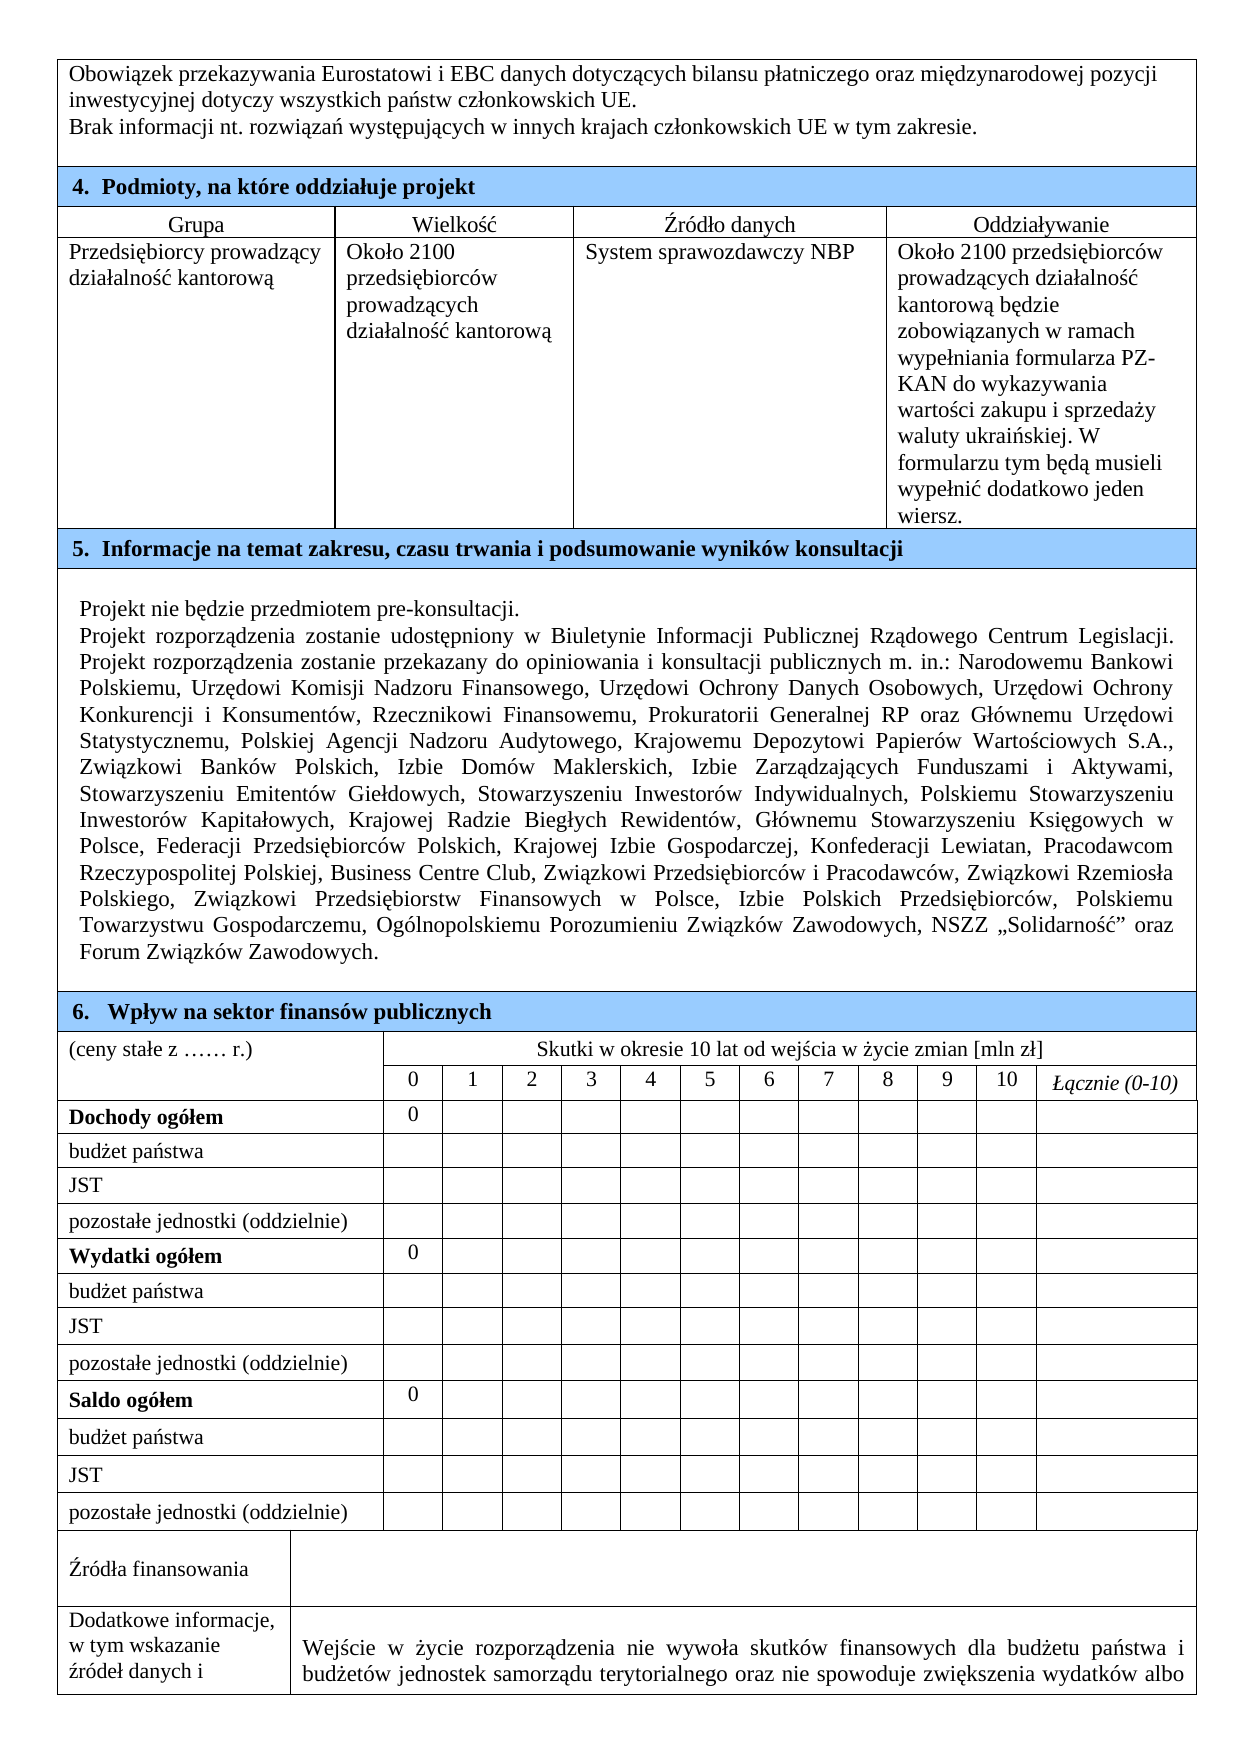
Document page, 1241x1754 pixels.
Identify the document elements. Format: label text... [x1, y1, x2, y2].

table_cell [562, 1134, 620, 1167]
table_cell [562, 1381, 620, 1418]
table_cell [977, 1493, 1036, 1529]
table_cell [859, 1308, 917, 1343]
table_cell [503, 1493, 561, 1529]
table_cell [562, 1419, 620, 1455]
table_cell [859, 1168, 917, 1202]
table_cell [859, 1345, 917, 1380]
table_cell [503, 1274, 561, 1307]
table_cell 10 [977, 1066, 1036, 1100]
table_cell budżet państwa [58, 1274, 383, 1307]
table_cell [681, 1204, 739, 1238]
table_cell [859, 1101, 917, 1133]
table_cell 6 [740, 1066, 798, 1100]
table_cell [799, 1239, 858, 1273]
table_cell [681, 1274, 739, 1307]
table_cell Dochody ogółem [58, 1101, 383, 1133]
table_cell [740, 1493, 798, 1529]
table_cell budżet państwa [58, 1134, 383, 1167]
table_cell [443, 1381, 502, 1418]
table_cell Wielkość [336, 207, 573, 237]
table_cell [918, 1419, 976, 1455]
table_cell [443, 1168, 502, 1202]
table_cell [1037, 1274, 1197, 1307]
table_cell [740, 1456, 798, 1492]
table_cell [562, 1274, 620, 1307]
table_cell [621, 1308, 680, 1343]
table_cell [1037, 1308, 1197, 1343]
table_cell [443, 1134, 502, 1167]
table_cell [681, 1493, 739, 1529]
table_cell [384, 1456, 442, 1492]
table_cell [1037, 1345, 1197, 1380]
table_cell 9 [918, 1066, 976, 1100]
table_cell [443, 1345, 502, 1380]
table_cell [799, 1134, 858, 1167]
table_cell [58, 60, 1196, 166]
table_cell Wpływ na sektor finansów publicznych [58, 992, 1196, 1031]
table_cell JST [58, 1168, 383, 1202]
table_cell Grupa [58, 207, 334, 237]
table_cell [384, 1204, 442, 1238]
table_cell 5 [681, 1066, 739, 1100]
table_cell 8 [859, 1066, 917, 1100]
table_cell [918, 1274, 976, 1307]
table_cell [443, 1419, 502, 1455]
table_cell [918, 1308, 976, 1343]
table_cell [977, 1168, 1036, 1202]
table_cell [799, 1274, 858, 1307]
table_cell [503, 1168, 561, 1202]
table_cell JST [58, 1456, 383, 1492]
table_cell Saldo ogółem [58, 1381, 383, 1418]
table_cell [621, 1381, 680, 1418]
table_cell Oddziaływanie [887, 207, 1196, 237]
table_cell [621, 1239, 680, 1273]
table_cell [443, 1101, 502, 1133]
table_cell [621, 1168, 680, 1202]
table_cell [977, 1101, 1036, 1133]
table_cell 1 [443, 1066, 502, 1100]
table_cell [918, 1204, 976, 1238]
table_cell [443, 1493, 502, 1529]
table_cell 0 [384, 1101, 442, 1133]
table_cell 2 [503, 1066, 561, 1100]
table_cell [799, 1204, 858, 1238]
table_cell [740, 1308, 798, 1343]
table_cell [58, 1607, 290, 1694]
table_cell [918, 1168, 976, 1202]
table_cell (ceny stałe z …… r.) [58, 1032, 383, 1100]
table_cell Podmioty, na które oddziałuje projekt [58, 167, 1196, 206]
table_cell [977, 1456, 1036, 1492]
table_cell [1037, 1456, 1197, 1492]
table_cell pozostałe jednostki (oddzielnie) [58, 1204, 383, 1238]
table_cell [562, 1456, 620, 1492]
table_cell [859, 1134, 917, 1167]
table_cell Projekt nie będzie przedmiotem pre-konsultacji. Projekt rozporządzenia zostanie udostępniony w Biuletynie Informacji Publicznej Rządowego Centrum Legislacji. Projekt rozporządzenia zostanie przekazany do opiniowania i konsultacji publicznych m. in.: Narodowemu Bankowi Polskiemu, Urzędowi Komisji Nadzoru Finansowego, Urzędowi Ochrony Danych Osobowych, Urzędowi Ochrony Konkurencji i Konsumentów, Rzecznikowi Finansowemu, Prokuratorii Generalnej RP oraz Głównemu Urzędowi Statystycznemu, Polskiej Agencji Nadzoru Audytowego, Krajowemu Depozytowi Papierów Wartościowych S.A., Związkowi Banków Polskich, Izbie Domów Maklerskich, Izbie Zarządzających Funduszami i Aktywami, Stowarzyszeniu Emitentów Giełdowych, Stowarzyszeniu Inwestorów Indywidualnych, Polskiemu Stowarzyszeniu Inwestorów Kapitałowych, Krajowej Radzie Biegłych Rewidentów, Głównemu Stowarzyszeniu Księgowych w Polsce, Federacji Przedsiębiorców Polskich, Krajowej Izbie Gospodarczej, Konfederacji Lewiatan, Pracodawcom Rzeczypospolitej Polskiej, Business Centre Club, Związkowi Przedsiębiorców i Pracodawców, Związkowi Rzemiosła Polskiego, Związkowi Przedsiębiorstw Finansowych w Polsce, Izbie Polskich Przedsiębiorców, Polskiemu Towarzystwu Gospodarczemu, Ogólnopolskiemu Porozumieniu Związków Zawodowych, NSZZ „Solidarność” oraz Forum Związków Zawodowych. [58, 569, 1196, 991]
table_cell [291, 1607, 1196, 1694]
table_cell [443, 1274, 502, 1307]
table_cell [918, 1134, 976, 1167]
table_cell [918, 1101, 976, 1133]
table_cell [384, 1168, 442, 1202]
table_cell [977, 1274, 1036, 1307]
table_cell [681, 1239, 739, 1273]
table_cell [503, 1308, 561, 1343]
table_cell [740, 1239, 798, 1273]
table_cell [562, 1101, 620, 1133]
table_cell Źródła finansowania [58, 1531, 290, 1606]
table_cell [859, 1239, 917, 1273]
table_cell 4 [621, 1066, 680, 1100]
table_cell [503, 1239, 561, 1273]
table_cell [1037, 1204, 1197, 1238]
table_cell [503, 1345, 561, 1380]
table_cell [681, 1456, 739, 1492]
table_cell [977, 1381, 1036, 1418]
table_cell 0 [384, 1066, 442, 1100]
table_cell [384, 1345, 442, 1380]
table_cell [384, 1134, 442, 1167]
table_cell [1037, 1493, 1197, 1529]
table_cell [799, 1308, 858, 1343]
table_cell [977, 1345, 1036, 1380]
table_cell [621, 1456, 680, 1492]
table_cell [384, 1274, 442, 1307]
table_cell [1037, 1168, 1197, 1202]
table_cell [740, 1168, 798, 1202]
table_cell Przedsiębiorcy prowadzący działalność kantorową [58, 238, 334, 528]
table_cell [681, 1101, 739, 1133]
table_cell [799, 1101, 858, 1133]
table_cell [503, 1456, 561, 1492]
table_cell [503, 1134, 561, 1167]
table_cell [799, 1456, 858, 1492]
table_cell [503, 1381, 561, 1418]
table_cell [503, 1204, 561, 1238]
table_cell [621, 1204, 680, 1238]
table_cell Około 2100 przedsiębiorców prowadzących działalność kantorową będzie zobowiązanych w ramach wypełniania formularza PZ-KAN do wykazywania wartości zakupu i sprzedaży waluty ukraińskiej. W formularzu tym będą musieli wypełnić dodatkowo jeden wiersz. [887, 238, 1196, 528]
table_cell [503, 1101, 561, 1133]
table_cell [740, 1345, 798, 1380]
table_cell [621, 1419, 680, 1455]
table_cell [740, 1381, 798, 1418]
table_cell [1037, 1134, 1197, 1167]
table_cell 0 [384, 1381, 442, 1418]
table_cell [977, 1308, 1036, 1343]
table_cell JST [58, 1308, 383, 1343]
table_cell [740, 1274, 798, 1307]
table_cell Informacje na temat zakresu, czasu trwania i podsumowanie wyników konsultacji [58, 529, 1196, 568]
table_cell [977, 1239, 1036, 1273]
table_cell [621, 1493, 680, 1529]
table_cell [443, 1456, 502, 1492]
table_cell budżet państwa [58, 1419, 383, 1455]
table_cell [859, 1456, 917, 1492]
table_cell [562, 1493, 620, 1529]
table_cell [681, 1345, 739, 1380]
table_cell Wydatki ogółem [58, 1239, 383, 1273]
table_cell [681, 1308, 739, 1343]
table_cell pozostałe jednostki (oddzielnie) [58, 1345, 383, 1380]
table_cell [977, 1204, 1036, 1238]
table_cell 7 [799, 1066, 858, 1100]
table_cell [291, 1531, 1196, 1606]
table_cell [384, 1493, 442, 1529]
table_cell [859, 1419, 917, 1455]
table_cell [859, 1274, 917, 1307]
table_cell [740, 1134, 798, 1167]
table_cell [918, 1239, 976, 1273]
table_cell Łącznie (0-10) [1037, 1066, 1196, 1100]
table_cell [740, 1204, 798, 1238]
table_cell [1037, 1239, 1197, 1273]
table_cell [1037, 1101, 1197, 1133]
table_cell [1037, 1419, 1197, 1455]
table_cell [562, 1168, 620, 1202]
table_cell [799, 1168, 858, 1202]
table_cell [799, 1381, 858, 1418]
table_cell 0 [384, 1239, 442, 1273]
table_cell Około 2100 przedsiębiorców prowadzących działalność kantorową [336, 238, 573, 528]
table_cell [562, 1345, 620, 1380]
table_cell [443, 1239, 502, 1273]
table_cell [681, 1381, 739, 1418]
table_cell [681, 1134, 739, 1167]
table_cell [859, 1381, 917, 1418]
table_cell [503, 1419, 561, 1455]
table_cell [918, 1493, 976, 1529]
table_cell [799, 1345, 858, 1380]
table_cell [443, 1308, 502, 1343]
table_cell pozostałe jednostki (oddzielnie) [58, 1493, 383, 1529]
table_cell [977, 1419, 1036, 1455]
table_cell 3 [562, 1066, 620, 1100]
table_cell [562, 1308, 620, 1343]
table_cell [562, 1239, 620, 1273]
table_cell [859, 1493, 917, 1529]
table_cell [621, 1101, 680, 1133]
table_cell [621, 1274, 680, 1307]
table_cell [1037, 1381, 1197, 1418]
table_cell [621, 1134, 680, 1167]
table_cell [621, 1345, 680, 1380]
table_cell System sprawozdawczy NBP [574, 238, 886, 528]
table_cell [918, 1456, 976, 1492]
table_cell [681, 1168, 739, 1202]
table_cell [740, 1101, 798, 1133]
table_cell Skutki w okresie 10 lat od wejścia w życie zmian [mln zł] [384, 1032, 1196, 1065]
table_cell [562, 1204, 620, 1238]
table_cell [918, 1345, 976, 1380]
table_cell [681, 1419, 739, 1455]
table_cell [918, 1381, 976, 1418]
table_cell [799, 1493, 858, 1529]
table_cell [859, 1204, 917, 1238]
table_cell Źródło danych [574, 207, 886, 237]
table_cell [384, 1308, 442, 1343]
table_cell [443, 1204, 502, 1238]
table_cell [799, 1419, 858, 1455]
table_cell [977, 1134, 1036, 1167]
table_cell [384, 1419, 442, 1455]
table_cell [740, 1419, 798, 1455]
